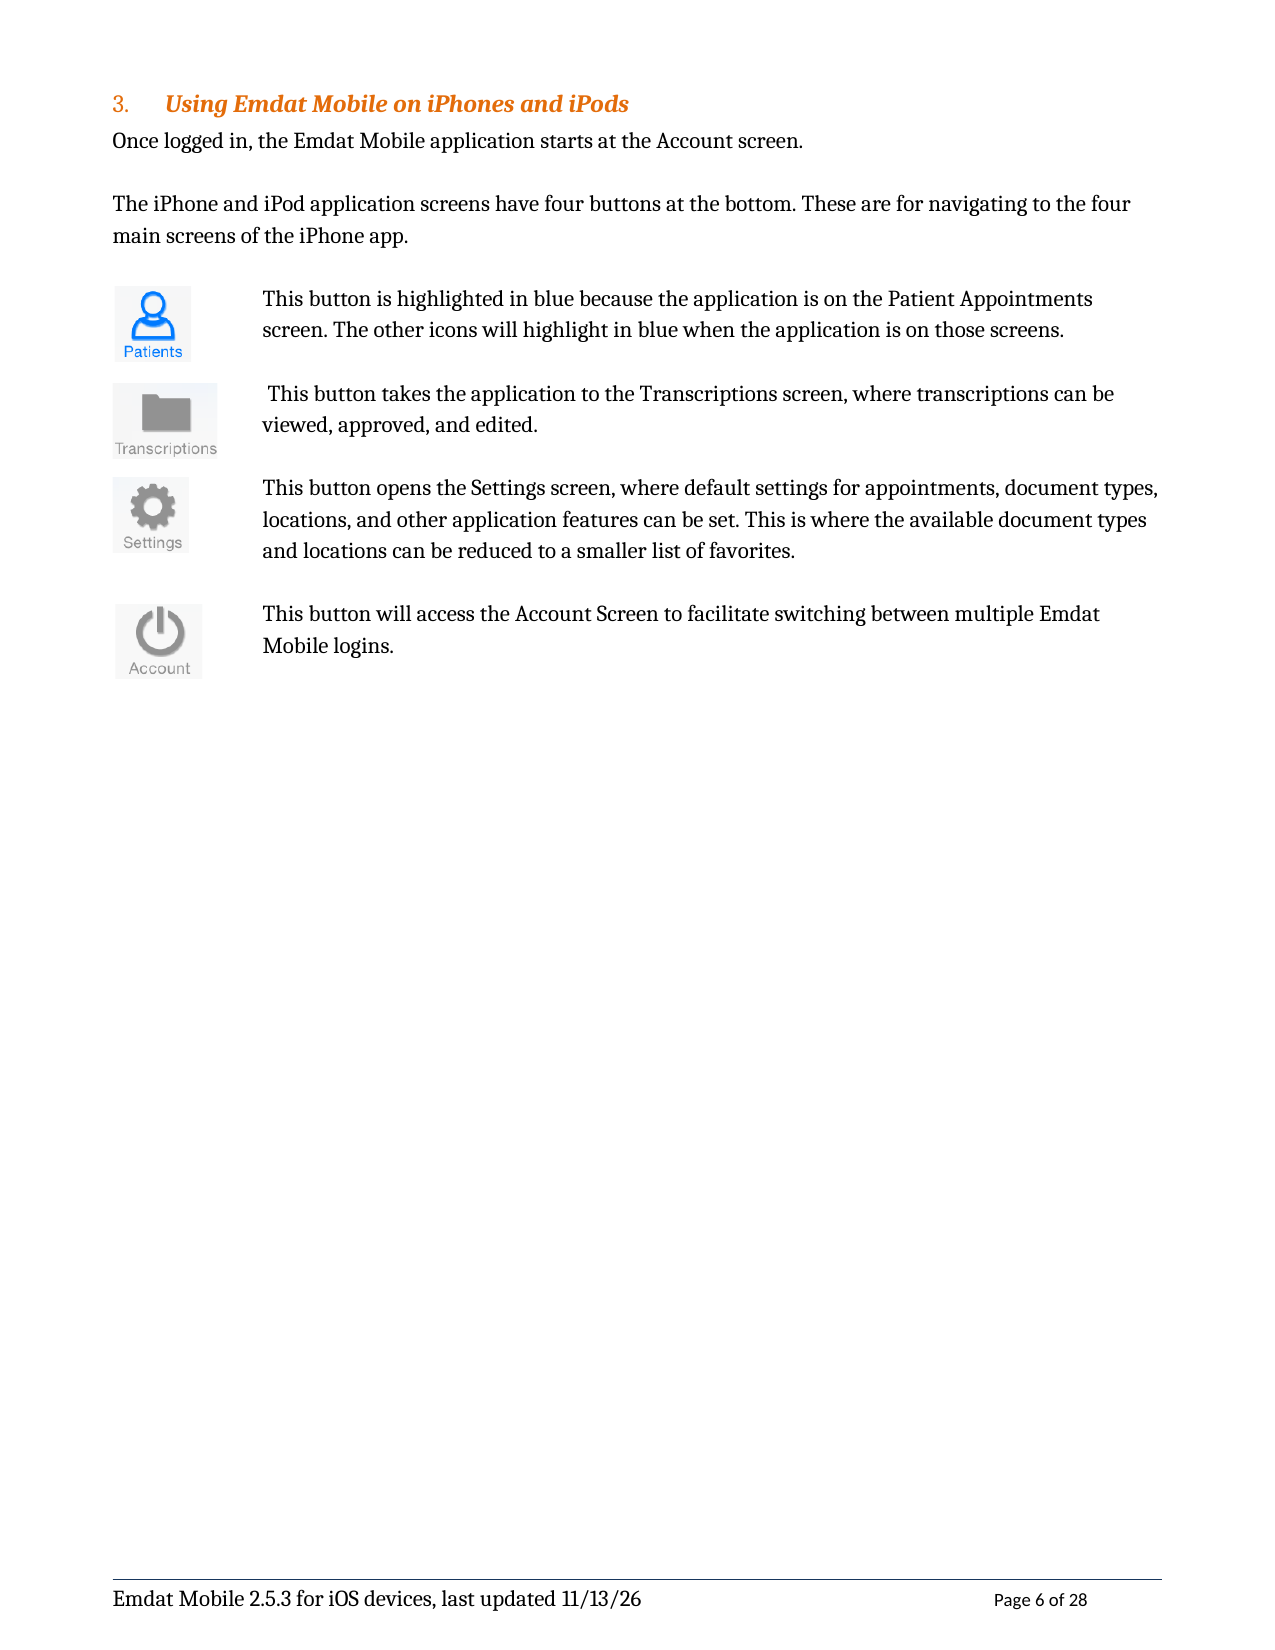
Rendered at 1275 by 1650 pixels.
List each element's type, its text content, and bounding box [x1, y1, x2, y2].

subtitle Using Emdat Mobile on iPhones and iPods [112, 90, 1162, 119]
list This button takes the application to the Transcriptions screen, where transcriptions can be viewed, approved, and edited. [262, 380, 1162, 438]
picture [112, 383, 218, 459]
picture [115, 604, 203, 679]
list This button will access the Account Screen to facilitate switching between multiple Emdat Mobile logins. [262, 601, 1162, 659]
text Once logged in, the Emdat Mobile application starts at the Account screen. [112, 128, 1162, 154]
list This button is highlighted in blue because the application is on the Patient Appointments screen. The other icons will highlight in blue when the application is on those screens. [262, 286, 1162, 343]
list This button opens the Settings screen, where default settings for appointments, document types, locations, and other application features can be set. This is where the available document types and locations can be reduced to a smaller list of favorites. [262, 475, 1162, 564]
text The iPhone and iPod application screens have four buttons at the bottom. These are for navigating to the four main screens of the iPhone app. [112, 191, 1162, 249]
picture [112, 477, 189, 553]
picture [114, 286, 192, 362]
